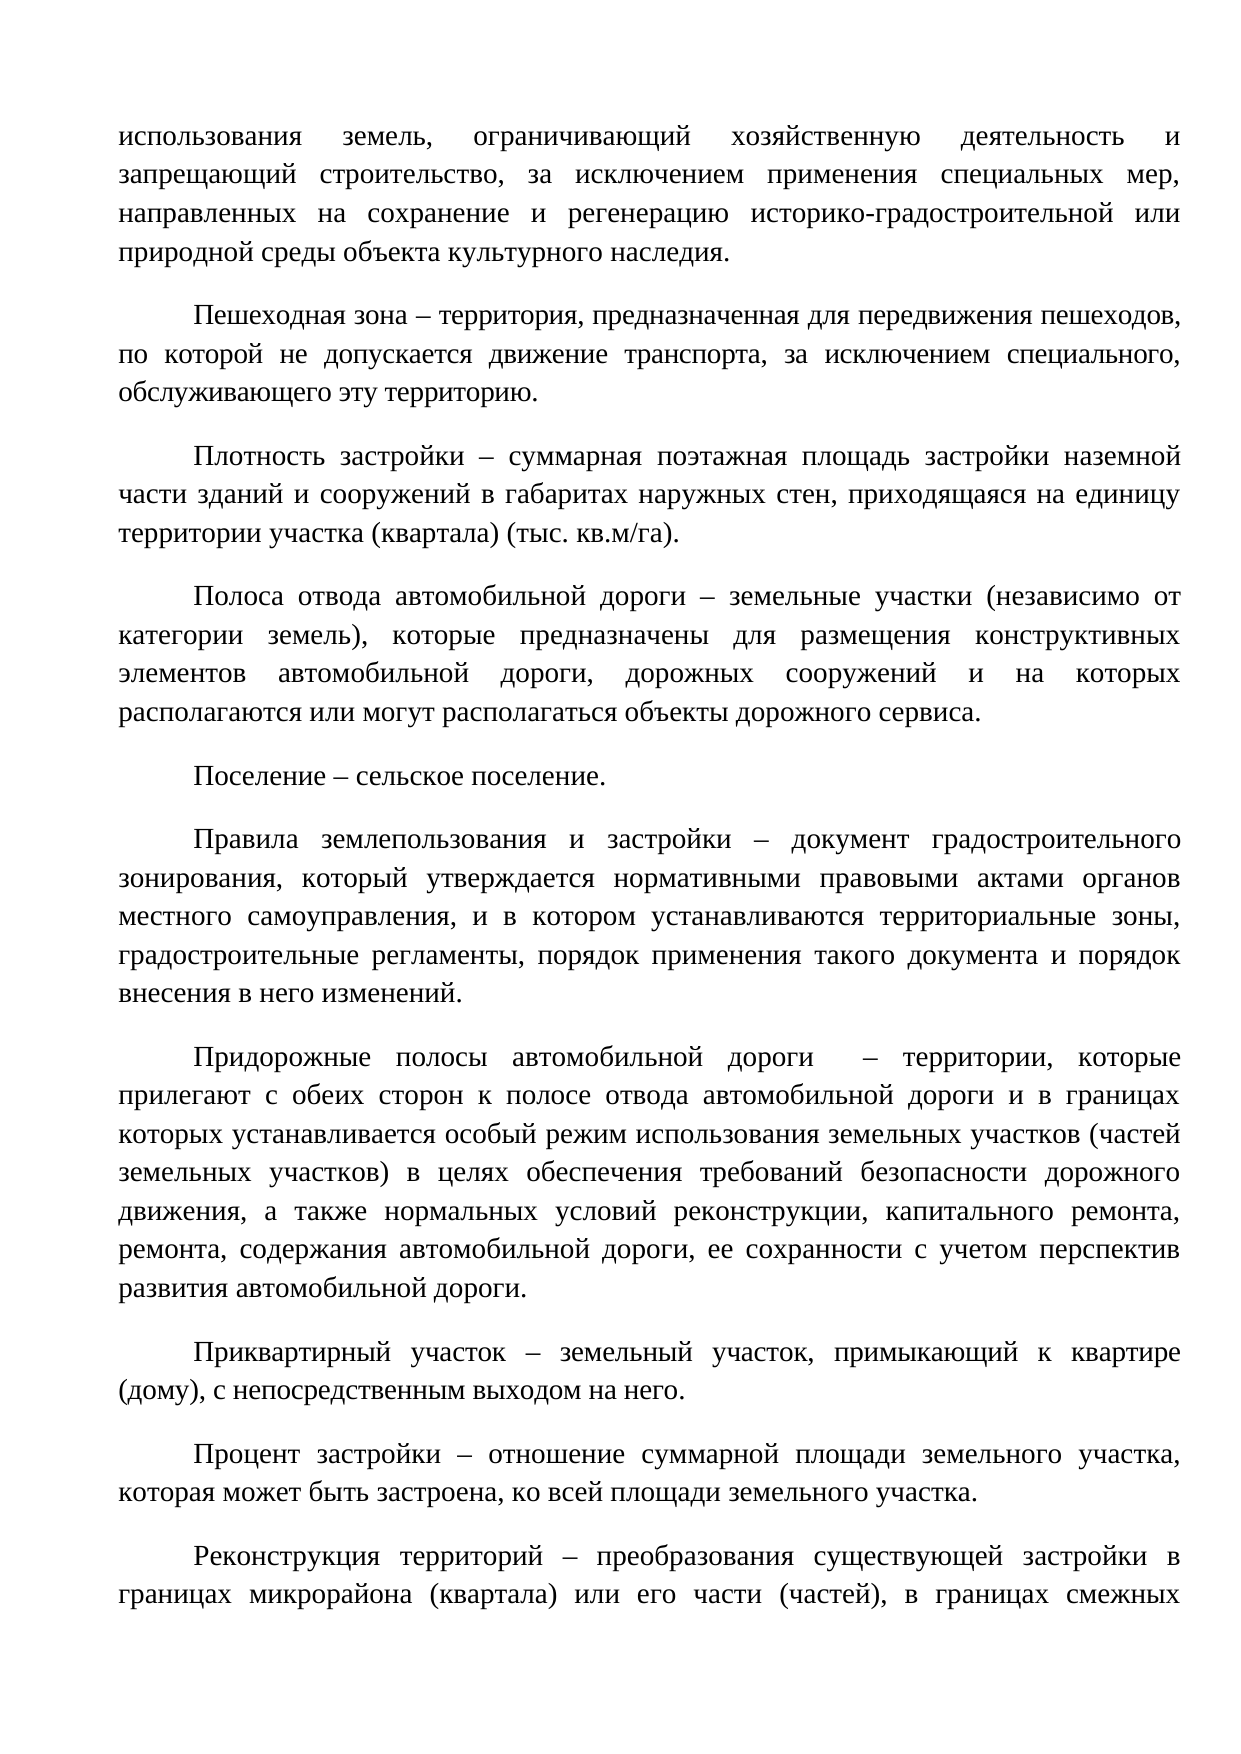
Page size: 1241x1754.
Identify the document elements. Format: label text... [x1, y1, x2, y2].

text Процент застройки – отношение суммарной площади земельного участка, которая может быть застроена, ко всей площади земельного участка. [118, 1436, 1181, 1508]
text Пешеходная зона – территория, предназначенная для передвижения пешеходов, по которой не допускается движение транспорта, за исключением специального, обслуживающего эту территорию. [118, 297, 1181, 408]
text Поселение – сельское поселение. [118, 758, 1181, 791]
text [118, 118, 1181, 267]
text Полоса отвода автомобильной дороги – земельные участки (независимо от категории земель), которые предназначены для размещения конструктивных элементов автомобильной дороги, дорожных сооружений и на которых располагаются или могут располагаться объекты дорожного сервиса. [118, 578, 1181, 728]
text Приквартирный участок – земельный участок, примыкающий к квартире (дому), с непосредственным выходом на него. [118, 1334, 1181, 1406]
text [118, 1538, 1181, 1610]
text Плотность застройки – суммарная поэтажная площадь застройки наземной части зданий и сооружений в габаритах наружных стен, приходящаяся на единицу территории участка (квартала) (тыс. кв.м/га). [118, 438, 1181, 548]
text Придорожные полосы автомобильной дороги – территории, которые прилегают с обеих сторон к полосе отвода автомобильной дороги и в границах которых устанавливается особый режим использования земельных участков (частей земельных участков) в целях обеспечения требований безопасности дорожного движения, а также нормальных условий реконструкции, капитального ремонта, ремонта, содержания автомобильной дороги, ее сохранности с учетом перспектив развития автомобильной дороги. [118, 1039, 1181, 1304]
text Правила землепользования и застройки – документ градостроительного зонирования, который утверждается нормативными правовыми актами органов местного самоуправления, и в котором устанавливаются территориальные зоны, градостроительные регламенты, порядок применения такого документа и порядок внесения в него изменений. [118, 821, 1181, 1009]
